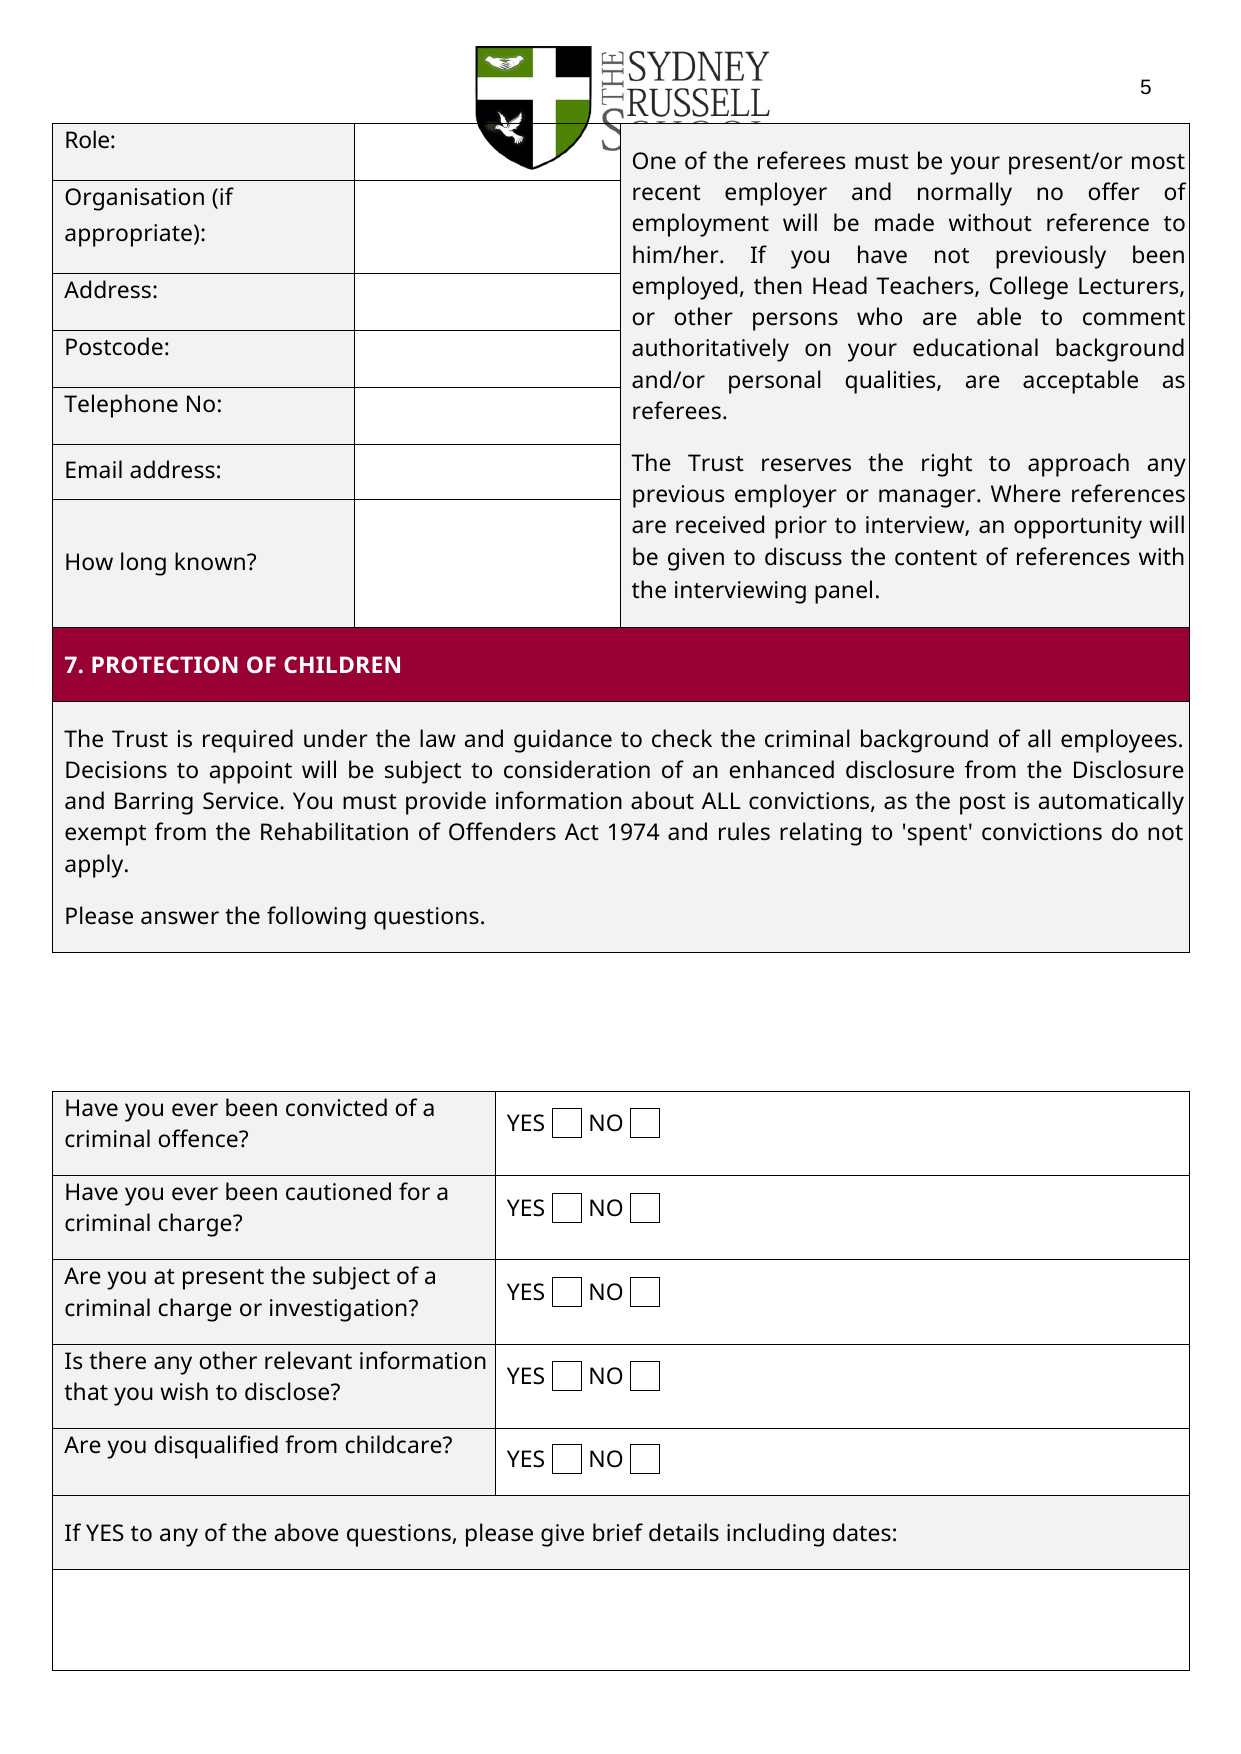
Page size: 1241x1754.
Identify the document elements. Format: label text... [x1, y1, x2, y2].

table_cell Are you disqualified from childcare? [53, 1429, 495, 1495]
table_cell [355, 500, 620, 627]
table_cell Telephone No: [53, 388, 354, 444]
table_cell How long known? [53, 500, 354, 627]
table_cell [355, 388, 620, 444]
table_header YES NO [496, 1092, 1189, 1175]
table_cell YES NO [496, 1176, 1189, 1259]
table_cell [355, 445, 620, 498]
table_cell Role: [53, 124, 354, 180]
table_cell Postcode: [53, 331, 354, 387]
table_cell Are you at present the subject of a criminal charge or investigation? [53, 1260, 495, 1344]
table_cell The Trust is required under the law and guidance to check the criminal background of all employees. Decisions to appoint will be subject to consideration of an enhanced disclosure from the Disclosure and Barring Service. You must provide information about ALL convictions, as the post is automatically exempt from the Rehabilitation of Offenders Act 1974 and rules relating to 'spent' convictions do not apply. Please answer the following questions. [53, 702, 1189, 952]
table_cell Have you ever been cautioned for a criminal charge? [53, 1176, 495, 1259]
table_cell Is there any other relevant information that you wish to disclose? [53, 1345, 495, 1428]
table_cell [53, 1570, 1189, 1670]
table_cell [355, 331, 620, 387]
table_cell [355, 274, 620, 330]
table_cell Organisation (if appropriate): [53, 181, 354, 273]
picture [436, 25, 804, 123]
table_cell YES NO [496, 1345, 1189, 1428]
table_cell Address: [53, 274, 354, 330]
table_cell Email address: [53, 445, 354, 498]
table_cell YES NO [496, 1260, 1189, 1344]
table_cell YES NO [496, 1429, 1189, 1495]
table_header Have you ever been convicted of a criminal offence? [53, 1092, 495, 1175]
table_cell [355, 124, 620, 180]
table_cell 7. PROTECTION OF CHILDREN [53, 628, 1189, 701]
table_cell If YES to any of the above questions, please give brief details including dates: [53, 1496, 1189, 1569]
table_cell [355, 181, 620, 273]
